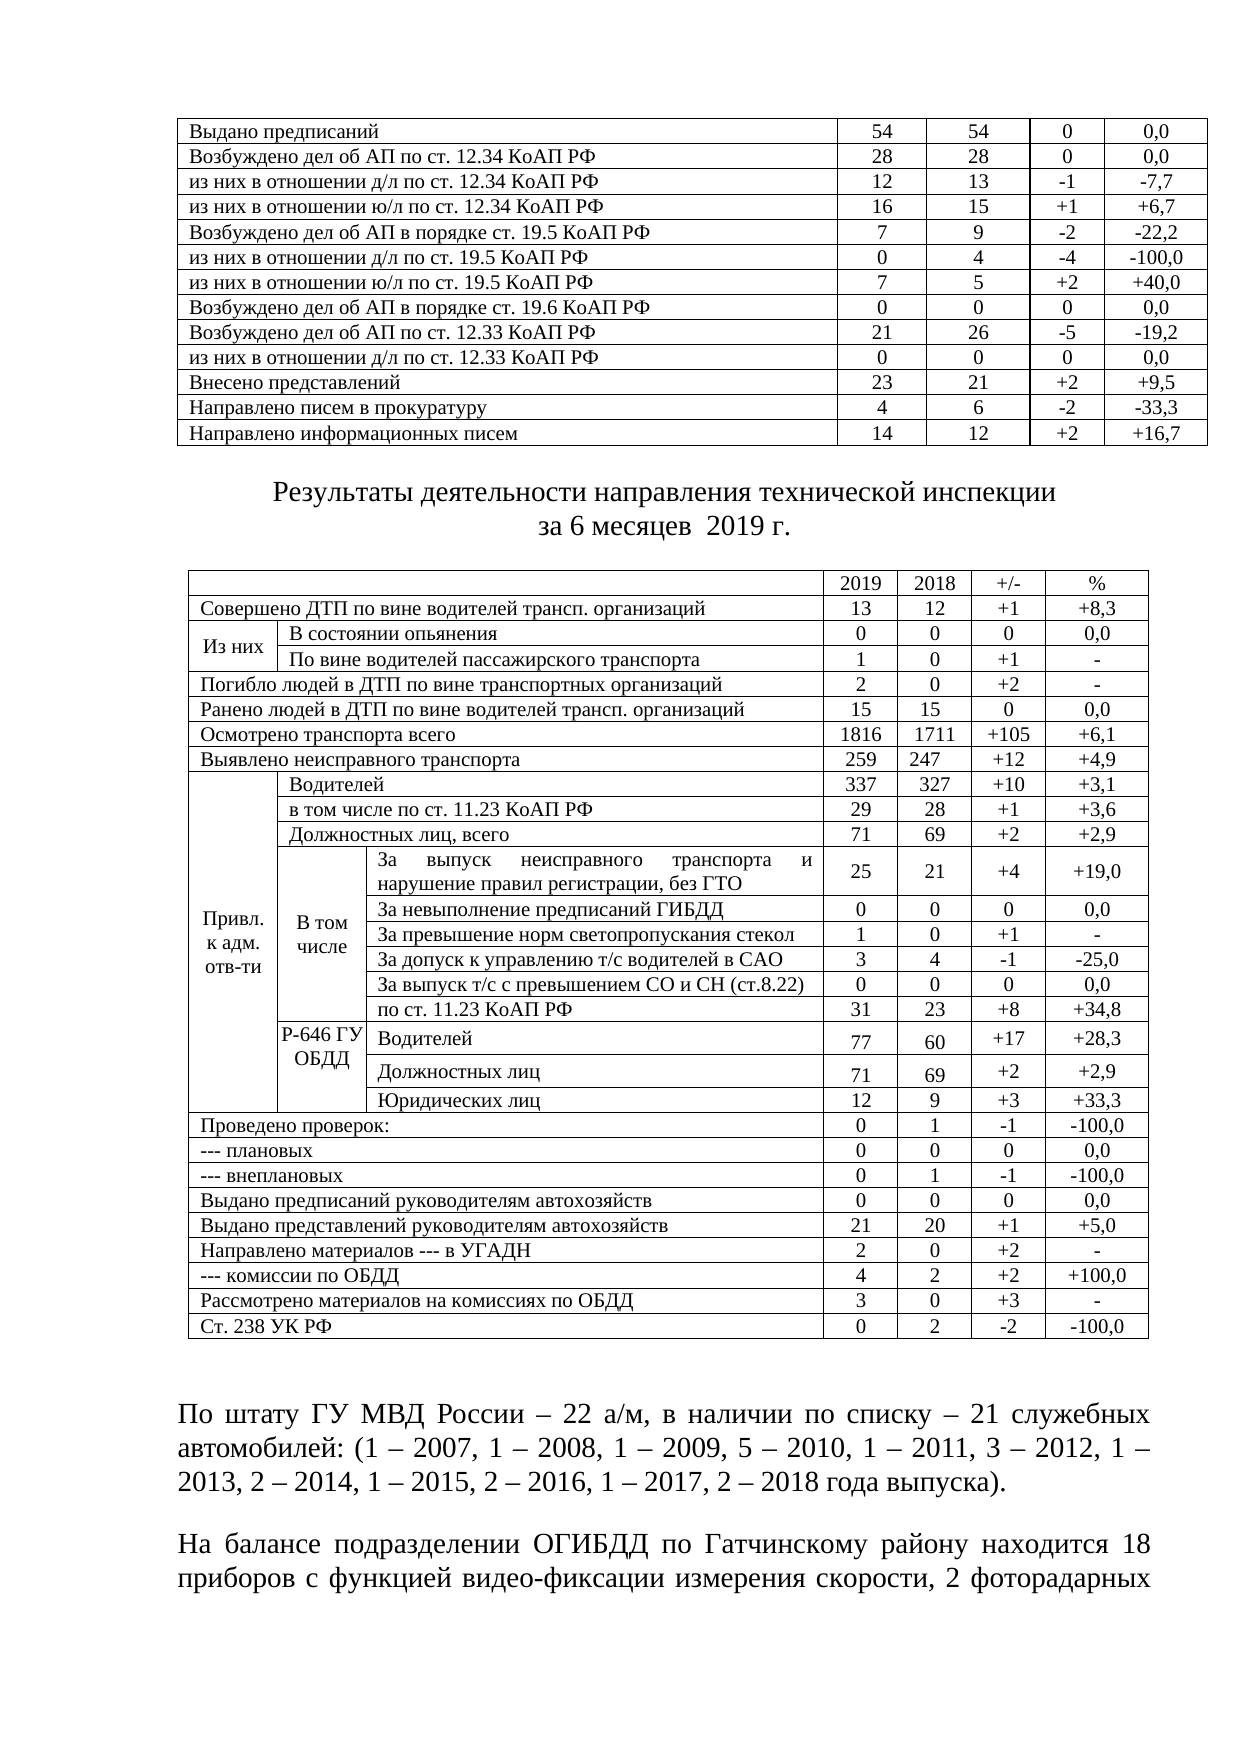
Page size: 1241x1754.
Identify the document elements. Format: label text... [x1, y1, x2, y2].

table_cell 247 [898, 747, 971, 771]
table_cell -7,7 [1105, 169, 1207, 193]
table_cell +1 [972, 1213, 1045, 1237]
table_cell 0,0 [1105, 144, 1207, 168]
table_cell 12 [898, 596, 971, 620]
table_cell Выдано предписаний руководителям автохозяйств [189, 1188, 823, 1212]
table_cell 0 [972, 1138, 1045, 1162]
table_cell 4 [824, 1263, 897, 1287]
table_cell +8,3 [1046, 596, 1148, 620]
table_cell 13 [824, 596, 897, 620]
table_cell 0 [898, 896, 971, 921]
table_cell 0 [824, 972, 897, 996]
table_cell 31 [824, 997, 897, 1021]
table_cell Должностных лиц [367, 1055, 823, 1087]
table_cell +17 [972, 1022, 1045, 1054]
table_cell 21 [824, 1213, 897, 1237]
table_cell Осмотрено транспорта всего [189, 722, 823, 746]
table_cell +1 [1031, 195, 1104, 218]
table_cell Погибло людей в ДТП по вине транспортных организаций [189, 672, 823, 696]
table_cell -1 [972, 1163, 1045, 1187]
table_cell -4 [1031, 245, 1104, 269]
table_cell 15 [898, 697, 971, 721]
table_cell За выпуск т/с с превышением СО и СН (ст.8.22) [367, 972, 823, 996]
table_cell 0 [838, 345, 926, 369]
table_cell 0,0 [1046, 697, 1148, 721]
table_cell 0 [824, 896, 897, 921]
table_cell 0 [972, 621, 1045, 645]
table_cell Возбуждено дел об АП по ст. 12.33 КоАП РФ [178, 320, 837, 344]
table_cell +12 [972, 747, 1045, 771]
table_cell 28 [898, 797, 971, 821]
table_cell 0,0 [1105, 345, 1207, 369]
table_cell +9,5 [1105, 370, 1207, 394]
table_cell 13 [927, 169, 1029, 193]
table_cell 2 [824, 672, 897, 696]
table_cell -25,0 [1046, 947, 1148, 971]
table_cell -100,0 [1046, 1314, 1148, 1338]
table_cell В том числе [278, 847, 366, 1021]
table_cell по ст. 11.23 КоАП РФ [367, 997, 823, 1021]
table_cell 0,0 [1046, 972, 1148, 996]
table_cell 0 [898, 646, 971, 671]
table_cell 0,0 [1046, 621, 1148, 645]
table_header +/- [972, 571, 1045, 595]
table_cell Возбуждено дел об АП по ст. 12.34 КоАП РФ [178, 144, 837, 168]
table_cell 0 [1031, 295, 1104, 319]
table_header 2018 [898, 571, 971, 595]
table_cell Ранено людей в ДТП по вине водителей трансп. организаций [189, 697, 823, 721]
table_cell - [1046, 1238, 1148, 1262]
table_cell По вине водителей пассажирского транспорта [278, 646, 823, 671]
text за 6 месяцев 2019 г. [177, 508, 1152, 541]
table_cell 0,0 [1105, 119, 1207, 143]
table_cell 1816 [824, 722, 897, 746]
table_cell 3 [824, 1289, 897, 1312]
table_cell -1 [1031, 169, 1104, 193]
table_cell Внесено представлений [178, 370, 837, 394]
table_cell +10 [972, 772, 1045, 796]
table_cell 20 [898, 1213, 971, 1237]
table_cell -100,0 [1046, 1113, 1148, 1137]
table_cell 0 [1031, 144, 1104, 168]
table_cell 0,0 [1105, 295, 1207, 319]
table_cell - [1046, 922, 1148, 946]
table_cell 0 [1031, 119, 1104, 143]
table_cell 1 [824, 922, 897, 946]
table_cell 9 [898, 1088, 971, 1112]
table_cell +2 [1031, 370, 1104, 394]
table_cell 0 [824, 1138, 897, 1162]
table_cell -2 [1031, 395, 1104, 419]
table_cell +2 [972, 822, 1045, 846]
table_cell 2 [898, 1263, 971, 1287]
table_cell +19,0 [1046, 847, 1148, 895]
table_cell 29 [824, 797, 897, 821]
table_cell +1 [972, 922, 1045, 946]
table_cell 14 [838, 420, 926, 444]
table_cell Рассмотрено материалов на комиссиях по ОБДД [189, 1289, 823, 1312]
table_cell 26 [927, 320, 1029, 344]
table_cell 0 [898, 922, 971, 946]
table_cell 0 [972, 896, 1045, 921]
table_cell -2 [1031, 220, 1104, 244]
table_cell +2 [972, 1263, 1045, 1287]
table_cell 69 [898, 822, 971, 846]
table_cell 0 [898, 1188, 971, 1212]
table_cell 12 [927, 420, 1029, 444]
table_cell +3 [972, 1088, 1045, 1112]
table_cell --- плановых [189, 1138, 823, 1162]
subtitle По штату ГУ МВД России – 22 а/м, в наличии по списку – 21 служебных автомобилей: (1 – 2007, 1 – 2008, 1 – 2009, 5 – 2010, 1 – 2011, 3 – 2012, 1 – 2013, 2 – 2014, 1 – 2015, 2 – 2016, 1 – 2017, 2 – 2018 года выпуска). [177, 1397, 1152, 1497]
table_cell -19,2 [1105, 320, 1207, 344]
table_cell 0 [898, 672, 971, 696]
table_cell +1 [972, 596, 1045, 620]
table_header % [1046, 571, 1148, 595]
table_cell -22,2 [1105, 220, 1207, 244]
table_cell 25 [824, 847, 897, 895]
table_cell За невыполнение предписаний ГИБДД [367, 896, 823, 921]
table_cell Водителей [367, 1022, 823, 1054]
table_cell из них в отношении д/л по ст. 12.33 КоАП РФ [178, 345, 837, 369]
table_cell 21 [927, 370, 1029, 394]
table_cell из них в отношении д/л по ст. 12.34 КоАП РФ [178, 169, 837, 193]
table_cell 7 [838, 220, 926, 244]
table_cell +4 [972, 847, 1045, 895]
table_cell -100,0 [1046, 1163, 1148, 1187]
table_cell Выдано представлений руководителям автохозяйств [189, 1213, 823, 1237]
table_header 2019 [824, 571, 897, 595]
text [177, 1526, 1152, 1593]
table_cell 1 [898, 1113, 971, 1137]
table_cell 4 [838, 395, 926, 419]
table_cell +3 [972, 1289, 1045, 1312]
table_cell Направлено писем в прокуратуру [178, 395, 837, 419]
table_cell Совершено ДТП по вине водителей трансп. организаций [189, 596, 823, 620]
table_cell +3,1 [1046, 772, 1148, 796]
table_cell -1 [972, 947, 1045, 971]
table_cell 0 [824, 1314, 897, 1338]
table_cell 23 [898, 997, 971, 1021]
table_cell +8 [972, 997, 1045, 1021]
table_cell 9 [927, 220, 1029, 244]
table_cell 28 [838, 144, 926, 168]
table_cell Возбуждено дел об АП в порядке ст. 19.6 КоАП РФ [178, 295, 837, 319]
table_cell 0 [838, 295, 926, 319]
table_cell 0 [824, 1113, 897, 1137]
table_cell +2 [1031, 420, 1104, 444]
table_cell Должностных лиц, всего [278, 822, 823, 846]
table_cell 0 [898, 1138, 971, 1162]
table_cell Водителей [278, 772, 823, 796]
table_cell 3 [824, 947, 897, 971]
table_cell 54 [838, 119, 926, 143]
table_cell Привл. к адм. отв-ти [189, 772, 277, 1112]
table_cell в том числе по ст. 11.23 КоАП РФ [278, 797, 823, 821]
table_cell из них в отношении ю/л по ст. 19.5 КоАП РФ [178, 270, 837, 294]
table_cell +1 [972, 646, 1045, 671]
table_cell 1 [898, 1163, 971, 1187]
table_cell 71 [824, 1055, 897, 1087]
table_cell +16,7 [1105, 420, 1207, 444]
table_cell 12 [824, 1088, 897, 1112]
table_cell +28,3 [1046, 1022, 1148, 1054]
table_cell 15 [824, 697, 897, 721]
table_cell 0 [927, 345, 1029, 369]
table_cell 0 [824, 621, 897, 645]
table_cell 77 [824, 1022, 897, 1054]
table_cell 16 [838, 195, 926, 218]
table_cell Выявлено неисправного транспорта [189, 747, 823, 771]
table_cell +100,0 [1046, 1263, 1148, 1287]
table_cell 0 [898, 1238, 971, 1262]
table_cell 12 [838, 169, 926, 193]
table_cell --- внеплановых [189, 1163, 823, 1187]
table_cell 5 [927, 270, 1029, 294]
table_cell 71 [824, 822, 897, 846]
table_cell За выпуск неисправного транспорта и нарушение правил регистрации, без ГТО [367, 847, 823, 895]
table_cell Направлено информационных писем [178, 420, 837, 444]
table_cell 54 [927, 119, 1029, 143]
table_cell Направлено материалов --- в УГАДН [189, 1238, 823, 1262]
table_cell Ст. 238 УК РФ [189, 1314, 823, 1338]
table_cell +5,0 [1046, 1213, 1148, 1237]
table_cell +2 [1031, 270, 1104, 294]
table_cell +1 [972, 797, 1045, 821]
table_cell 23 [838, 370, 926, 394]
table_cell 0,0 [1046, 1138, 1148, 1162]
table_cell 7 [838, 270, 926, 294]
table_cell +2 [972, 672, 1045, 696]
table_cell 15 [927, 195, 1029, 218]
table_cell 1711 [898, 722, 971, 746]
table_cell +6,1 [1046, 722, 1148, 746]
text Результаты деятельности направления технической инспекции [177, 474, 1152, 508]
table_cell - [1046, 646, 1148, 671]
table_cell 0 [972, 1188, 1045, 1212]
table_cell +34,8 [1046, 997, 1148, 1021]
table_cell 60 [898, 1022, 971, 1054]
table_cell -33,3 [1105, 395, 1207, 419]
table_cell --- комиссии по ОБДД [189, 1263, 823, 1287]
table_cell 6 [927, 395, 1029, 419]
table_cell 0 [898, 621, 971, 645]
table_cell +2 [972, 1238, 1045, 1262]
table_cell 259 [824, 747, 897, 771]
table_cell 337 [824, 772, 897, 796]
table_cell из них в отношении ю/л по ст. 12.34 КоАП РФ [178, 195, 837, 218]
table_cell 0 [972, 697, 1045, 721]
table_cell -5 [1031, 320, 1104, 344]
table_cell Выдано предписаний [178, 119, 837, 143]
table_cell 1 [824, 646, 897, 671]
table_cell Юридических лиц [367, 1088, 823, 1112]
table_cell из них в отношении д/л по ст. 19.5 КоАП РФ [178, 245, 837, 269]
table_cell За превышение норм светопропускания стекол [367, 922, 823, 946]
table_cell +6,7 [1105, 195, 1207, 218]
table_cell 21 [898, 847, 971, 895]
table_cell 69 [898, 1055, 971, 1087]
table_cell -100,0 [1105, 245, 1207, 269]
table_cell +4,9 [1046, 747, 1148, 771]
table_cell Из них [189, 621, 277, 671]
table_cell +3,6 [1046, 797, 1148, 821]
table_cell +105 [972, 722, 1045, 746]
table_cell 2 [898, 1314, 971, 1338]
table_cell 0 [927, 295, 1029, 319]
table_cell +33,3 [1046, 1088, 1148, 1112]
table_cell 21 [838, 320, 926, 344]
table_cell 0 [972, 972, 1045, 996]
table_cell - [1046, 672, 1148, 696]
table_cell +2,9 [1046, 822, 1148, 846]
table_cell 0 [838, 245, 926, 269]
table_cell 4 [927, 245, 1029, 269]
table_cell +2 [972, 1055, 1045, 1087]
table_cell 4 [898, 947, 971, 971]
table_cell +2,9 [1046, 1055, 1148, 1087]
table_cell Р-646 ГУ ОБДД [278, 1022, 366, 1112]
table_cell Проведено проверок: [189, 1113, 823, 1137]
table_cell +40,0 [1105, 270, 1207, 294]
table_cell 0 [824, 1163, 897, 1187]
table_cell 327 [898, 772, 971, 796]
table_cell В состоянии опьянения [278, 621, 823, 645]
table_cell 0 [898, 972, 971, 996]
table_cell 0,0 [1046, 896, 1148, 921]
table_cell 0 [824, 1188, 897, 1212]
table_cell - [1046, 1289, 1148, 1312]
table_cell 2 [824, 1238, 897, 1262]
table_cell 0 [1031, 345, 1104, 369]
table_cell -1 [972, 1113, 1045, 1137]
table_cell 0 [898, 1289, 971, 1312]
table_cell Возбуждено дел об АП в порядке ст. 19.5 КоАП РФ [178, 220, 837, 244]
table_cell За допуск к управлению т/с водителей в САО [367, 947, 823, 971]
table_header [189, 571, 823, 595]
table_cell 28 [927, 144, 1029, 168]
table_cell 0,0 [1046, 1188, 1148, 1212]
table_cell -2 [972, 1314, 1045, 1338]
